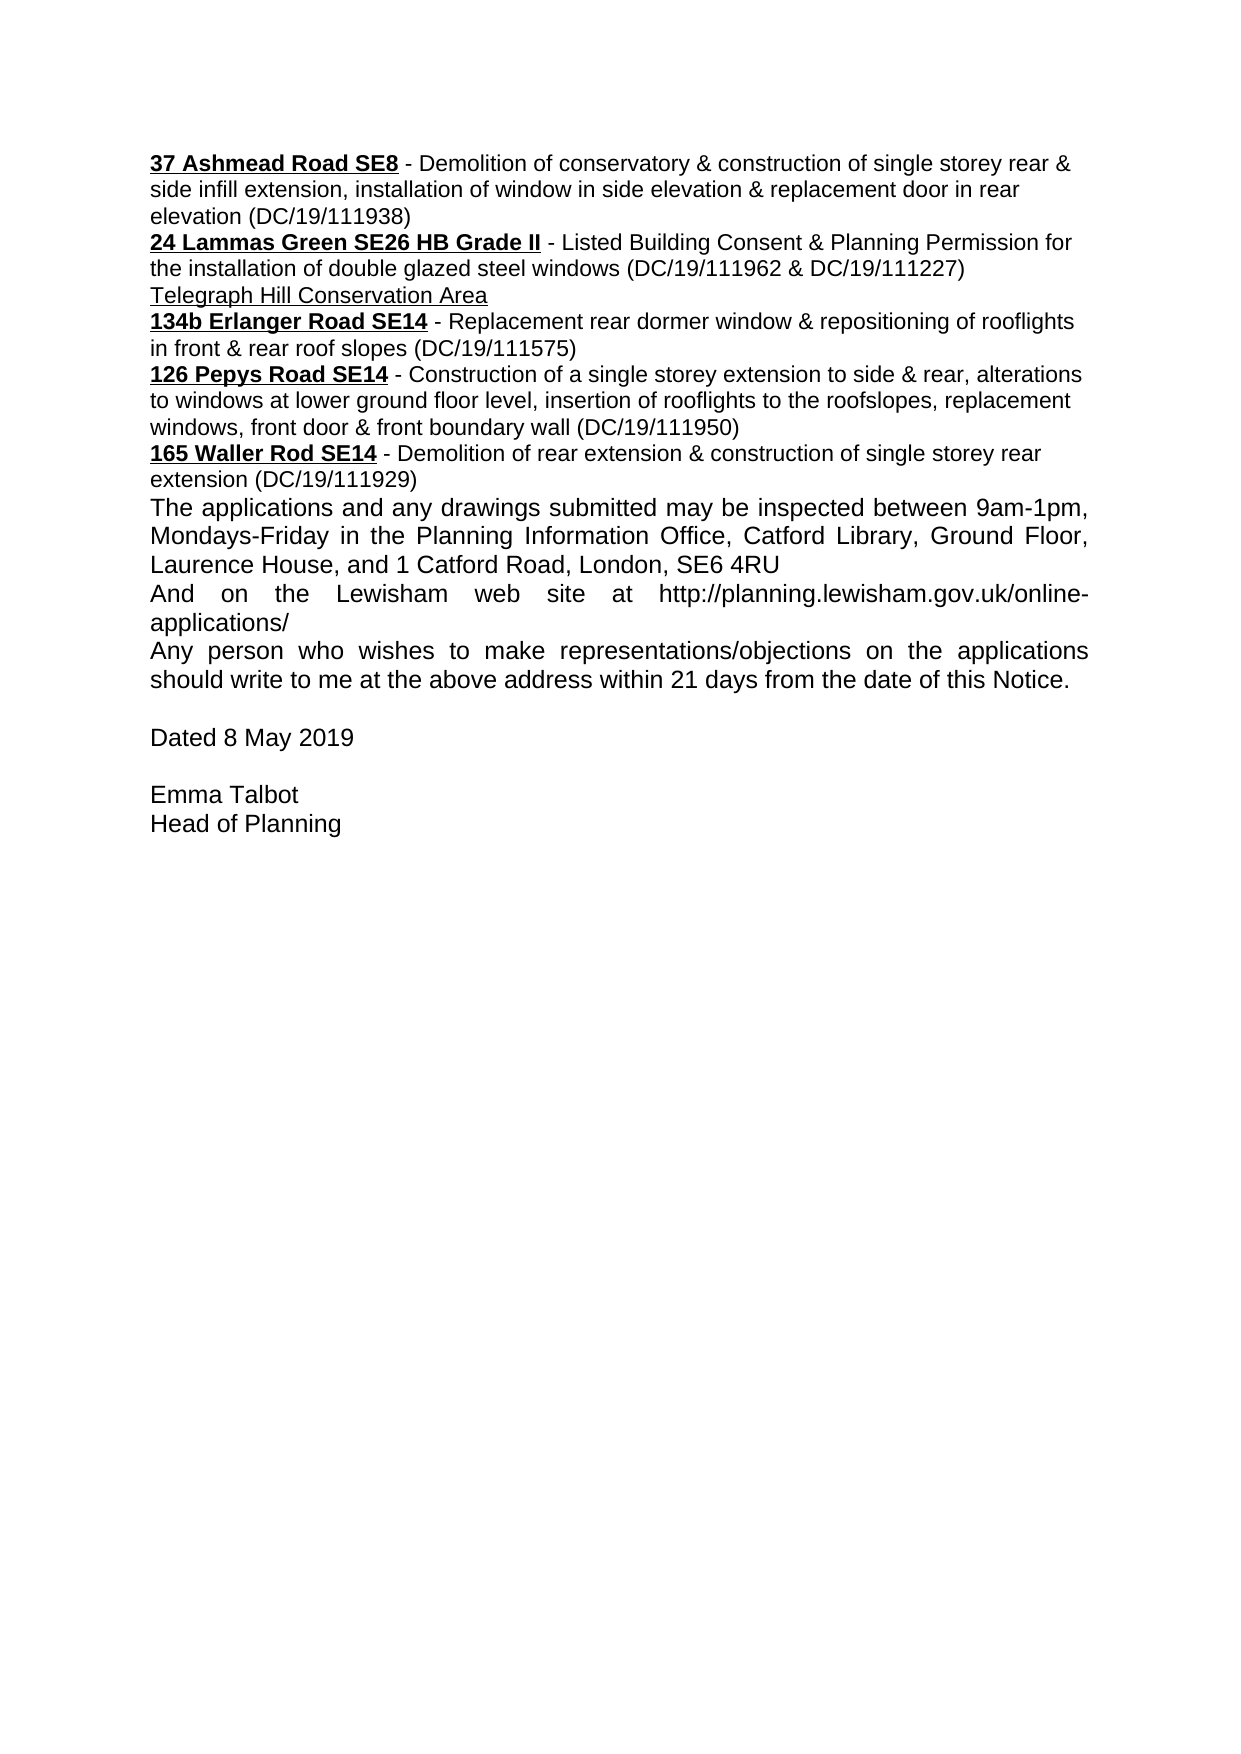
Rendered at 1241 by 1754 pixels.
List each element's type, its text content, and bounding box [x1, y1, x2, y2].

text Dated 8 May 2019 [150, 723, 1090, 751]
text 37 Ashmead Road SE8 - Demolition of conservatory & construction of single storey rear & side infill extension, installation of window in side elevation & replacement door in rear elevation (DC/19/111938) [150, 150, 1090, 229]
text Head of Planning [150, 809, 1090, 838]
text Emma Talbot [150, 780, 1090, 809]
text Any person who wishes to make representations/objections on the applications should write to me at the above address within 21 days from the date of this Notice. [150, 636, 1090, 694]
text Telegraph Hill Conservation Area [150, 282, 1090, 308]
text 126 Pepys Road SE14 - Construction of a single storey extension to side & rear, alterations to windows at lower ground floor level, insertion of rooflights to the roofslopes, replacement windows, front door & front boundary wall (DC/19/111950) [150, 361, 1090, 440]
text 165 Waller Rod SE14 - Demolition of rear extension & construction of single storey rear extension (DC/19/111929) [150, 440, 1090, 493]
text 134b Erlanger Road SE14 - Replacement rear dormer window & repositioning of rooflights in front & rear roof slopes (DC/19/111575) [150, 308, 1090, 361]
text The applications and any drawings submitted may be inspected between 9am-1pm, Mondays-Friday in the Planning Information Office, Catford Library, Ground Floor, Laurence House, and 1 Catford Road, London, SE6 4RU [150, 493, 1090, 579]
text And on the Lewisham web site at http://planning.lewisham.gov.uk/online-applications/ [150, 579, 1090, 636]
text 24 Lammas Green SE26 HB Grade II - Listed Building Consent & Planning Permission for the installation of double glazed steel windows (DC/19/111962 & DC/19/111227) [150, 229, 1090, 282]
